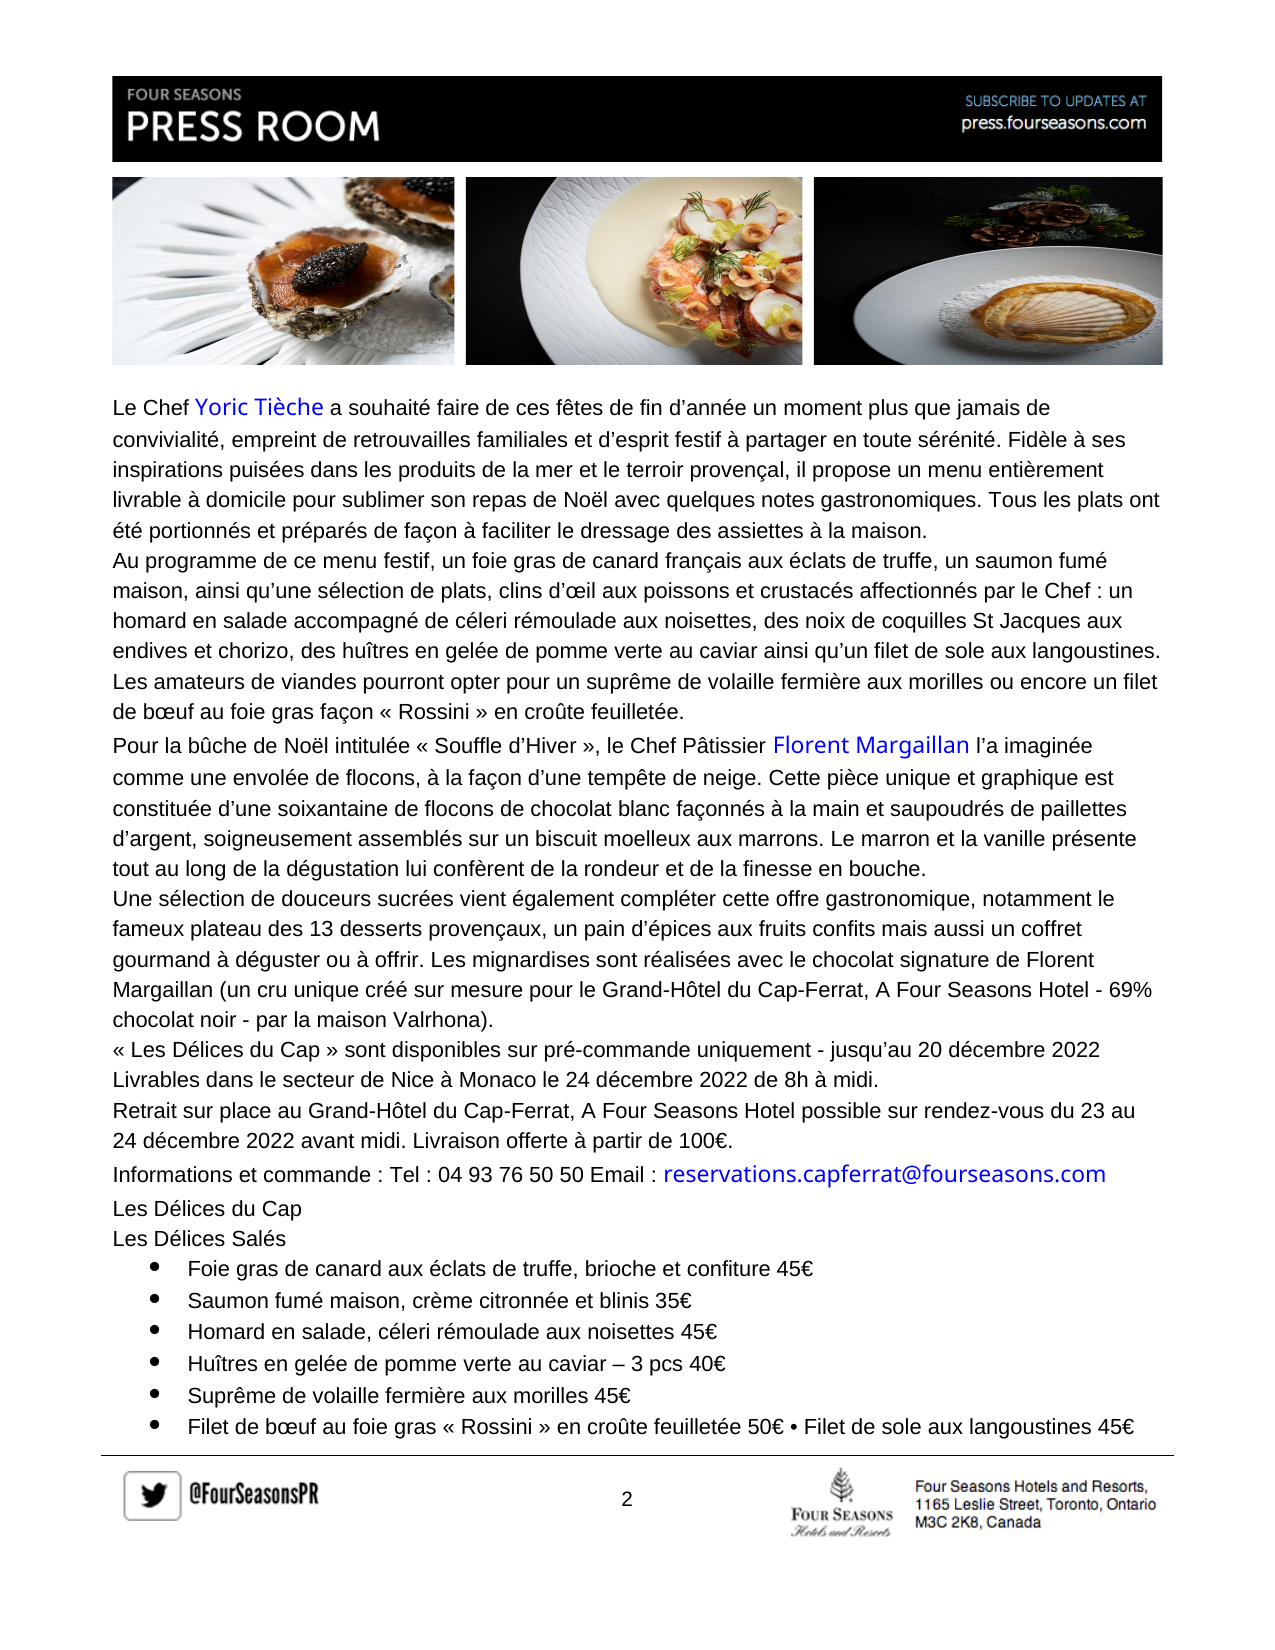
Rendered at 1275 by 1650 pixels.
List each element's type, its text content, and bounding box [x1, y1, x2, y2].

picture [112, 1458, 469, 1540]
list Homard en salade, céleri rémoulade aux noisettes 45€ [150, 1319, 1162, 1346]
table_header [101, 177, 454, 391]
table_header [455, 177, 802, 391]
text Le Chef Yoric Tièche a souhaité faire de ces fêtes de fin d’année un moment plus que jamais de convivialité, empreint de retrouvailles familiales et d’esprit festif à partager en toute sérénité. Fidèle à ses inspirations puisées dans les produits de la mer et le terroir provençal, il propose un menu entièrement livrable à domicile pour sublimer son repas de Noël avec quelques notes gastronomiques. Tous les plats ont été portionnés et préparés de façon à faciliter le dressage des assiettes à la maison. [112, 391, 1162, 543]
picture [112, 76, 1163, 162]
text Une sélection de douceurs sucrées vient également compléter cette offre gastronomique, notamment le fameux plateau des 13 desserts provençaux, un pain d’épices aux fruits confits mais aussi un coffret gourmand à déguster ou à offrir. Les mignardises sont réalisées avec le chocolat signature de Florent Margaillan (un cru unique créé sur mesure pour le Grand-Hôtel du Cap-Ferrat, A Four Seasons Hotel - 69% chocolat noir - par la maison Valrhona). [112, 886, 1162, 1032]
picture [112, 177, 455, 365]
picture [813, 177, 1163, 365]
text Pour la bûche de Noël intitulée « Souffle d’Hiver », le Chef Pâtissier Florent Margaillan l’a imaginée comme une envolée de flocons, à la façon d’une tempête de neige. Cette pièce unique et graphique est constituée d’une soixantaine de flocons de chocolat blanc façonnés à la main et saupoudrés de paillettes d’argent, soigneusement assemblés sur un biscuit moelleux aux marrons. Le marron et la vanille présente tout au long de la dégustation lui confèrent de la rondeur et de la finesse en bouche. [112, 729, 1162, 881]
list Filet de bœuf au foie gras « Rossini » en croûte feuilletée 50€ • Filet de sole aux langoustines 45€ [150, 1414, 1162, 1441]
picture [465, 177, 803, 365]
picture [780, 1456, 1163, 1543]
list Saumon fumé maison, crème citronnée et blinis 35€ [150, 1287, 1162, 1314]
table_header [803, 177, 1162, 391]
list Suprême de volaille fermière aux morilles 45€ [150, 1382, 1162, 1409]
text Informations et commande : Tel : 04 93 76 50 50 Email : reservations.capferrat@fourseasons.com [112, 1158, 1162, 1189]
list Foie gras de canard aux éclats de truffe, brioche et confiture 45€ [150, 1256, 1162, 1282]
text Les Délices du Cap [112, 1195, 1162, 1221]
text « Les Délices du Cap » sont disponibles sur pré-commande uniquement - jusqu’au 20 décembre 2022 Livrables dans le secteur de Nice à Monaco le 24 décembre 2022 de 8h à midi. [112, 1037, 1162, 1092]
list Huîtres en gelée de pomme verte au caviar – 3 pcs 40€ [150, 1351, 1162, 1377]
text Au programme de ce menu festif, un foie gras de canard français aux éclats de truffe, un saumon fumé maison, ainsi qu’une sélection de plats, clins d’œil aux poissons et crustacés affectionnés par le Chef : un homard en salade accompagné de céleri rémoulade aux noisettes, des noix de coquilles St Jacques aux endives et chorizo, des huîtres en gelée de pomme verte au caviar ainsi qu’un filet de sole aux langoustines. Les amateurs de viandes pourront opter pour un suprême de volaille fermière aux morilles ou encore un filet de bœuf au foie gras façon « Rossini » en croûte feuilletée. [112, 548, 1162, 724]
text Retrait sur place au Grand-Hôtel du Cap-Ferrat, A Four Seasons Hotel possible sur rendez-vous du 23 au 24 décembre 2022 avant midi. Livraison offerte à partir de 100€. [112, 1097, 1162, 1153]
text Les Délices Salés [112, 1226, 1162, 1251]
